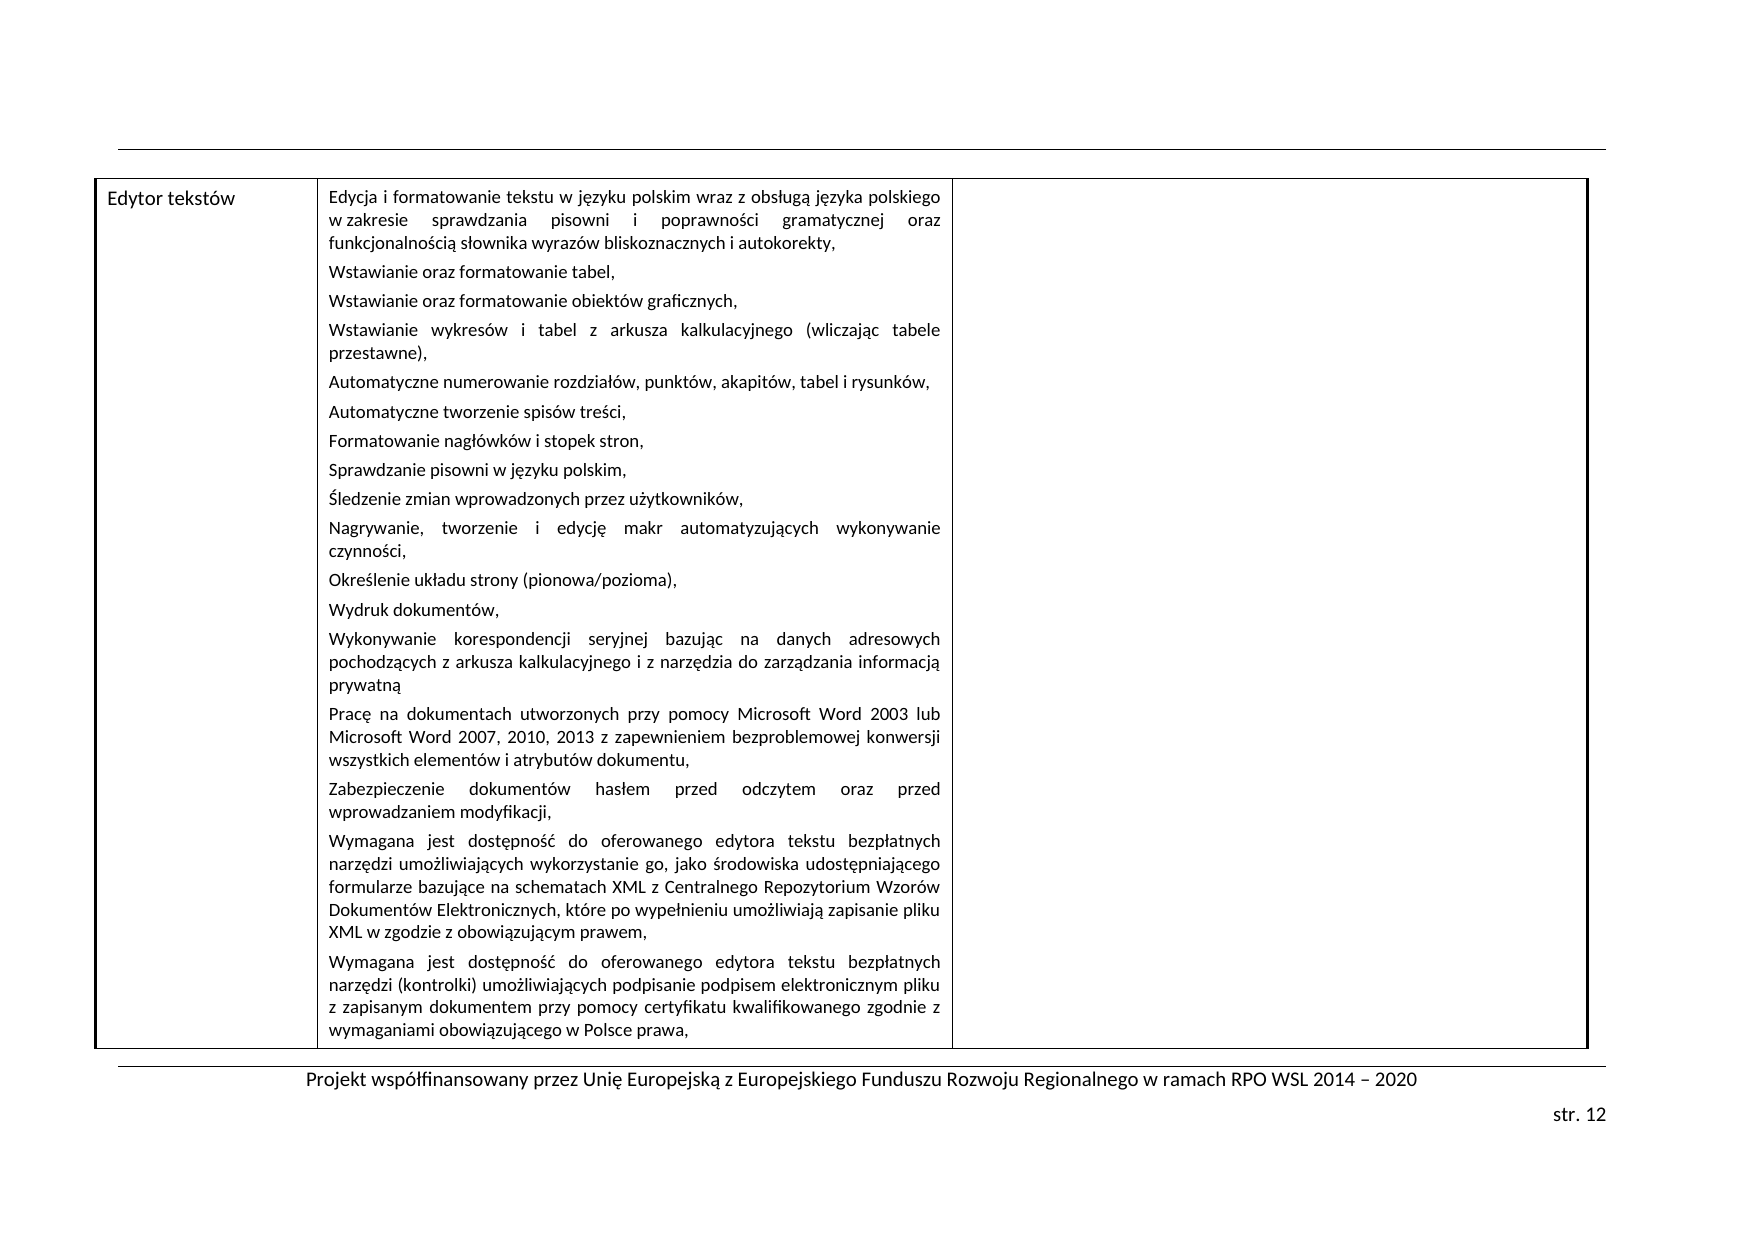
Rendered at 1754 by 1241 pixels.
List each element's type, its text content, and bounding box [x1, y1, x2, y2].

table_cell [953, 179, 1586, 1048]
table_cell Edytor tekstów [97, 179, 317, 1048]
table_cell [318, 179, 952, 1048]
